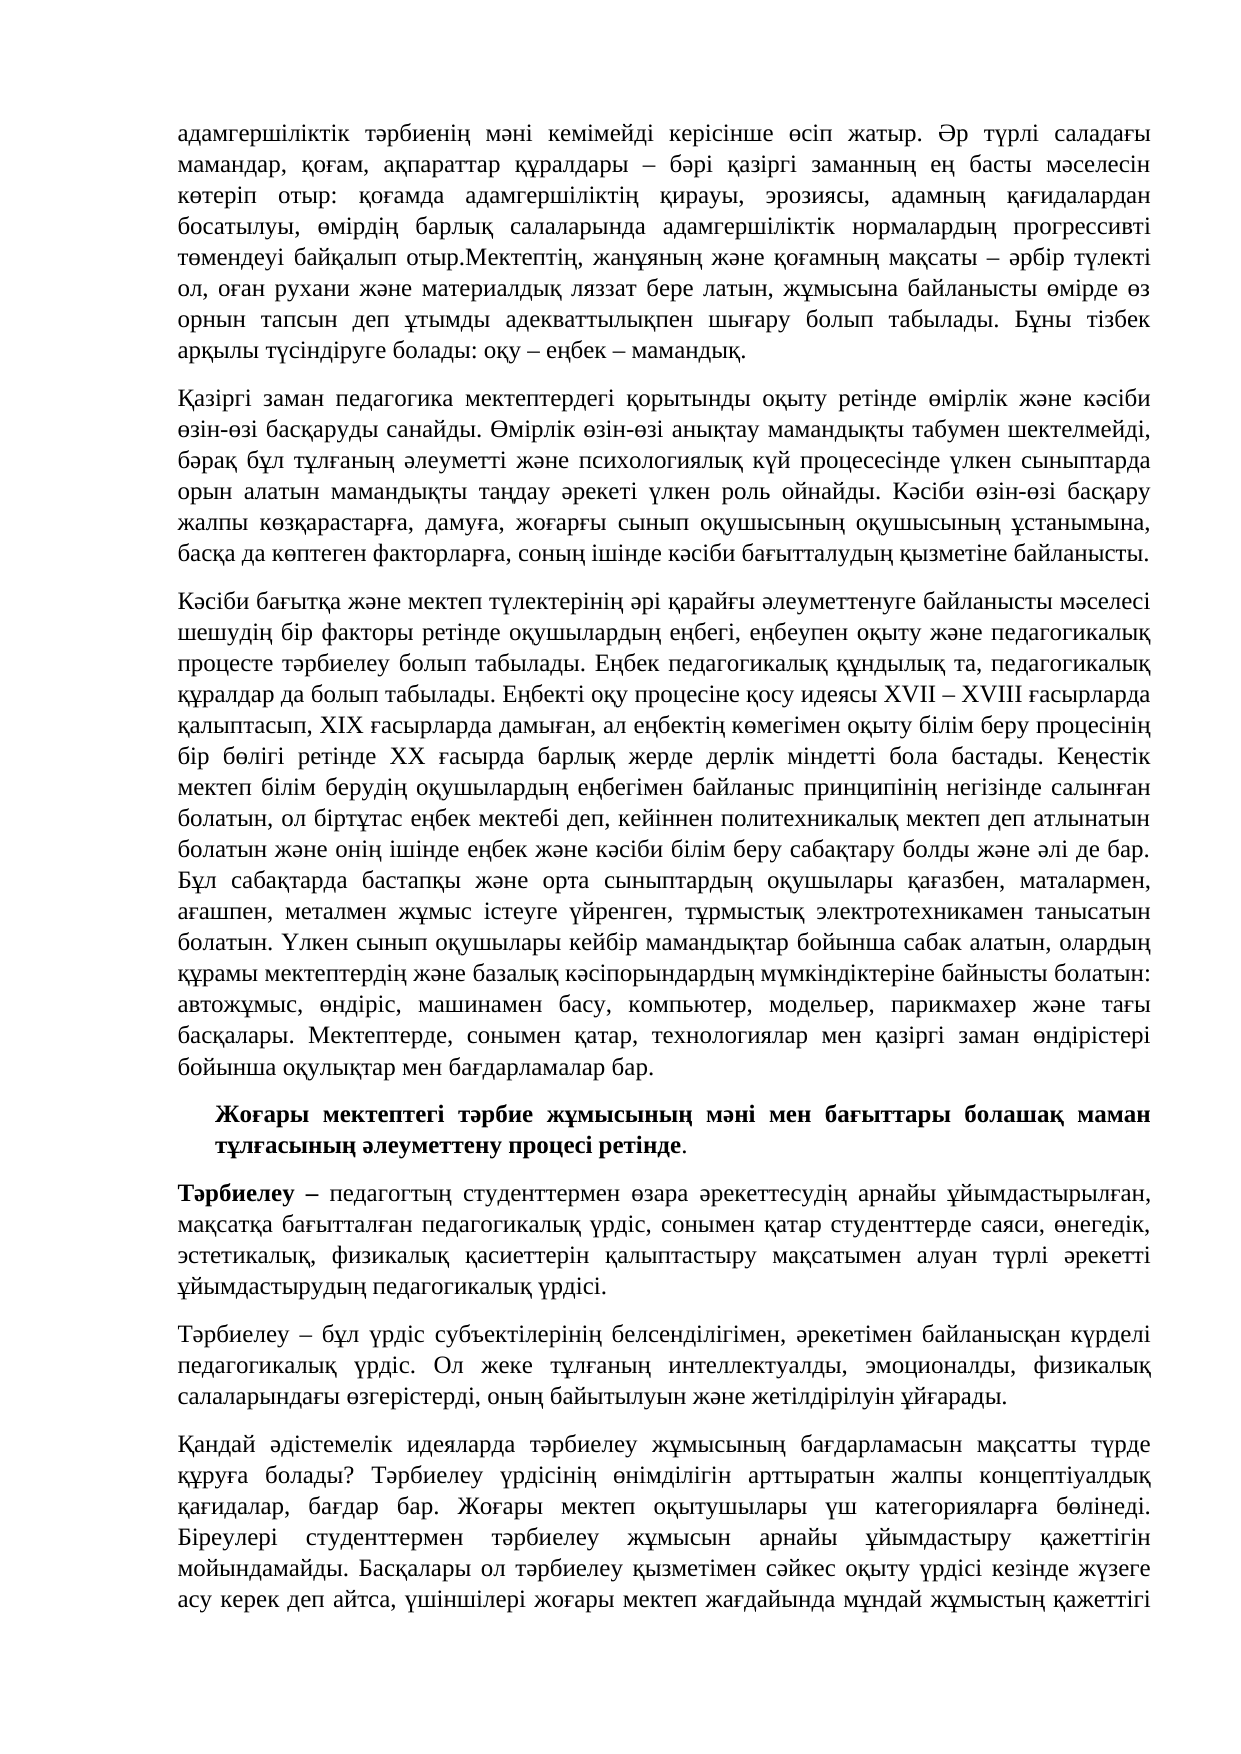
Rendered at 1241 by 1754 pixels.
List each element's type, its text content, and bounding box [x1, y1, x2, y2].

text Қазіргі заман педагогика мектептердегі қорытынды оқыту ретінде өмірлік және кәсіби өзін-өзі басқаруды санайды. Өмірлік өзін-өзі анықтау мамандықты табумен шектелмейді, бәрақ бұл тұлғаның әлеуметті және психологиялық күй процесесінде үлкен сыныптарда орын алатын мамандықты таңдау әрекеті үлкен роль ойнайды. Кәсіби өзін-өзі басқару жалпы көзқарастарға, дамуға, жоғарғы сынып оқушысының оқушысының ұстанымына, басқа да көптеген факторларға, соның ішінде кәсіби бағытталудың қызметіне байланысты. [177, 383, 1152, 567]
text Тәрбиелеу – педагогтың студенттермен өзара әрекеттесудің арнайы ұйымдастырылған, мақсатқа бағытталған педагогикалық үрдіс, сонымен қатар студенттерде саяси, өнегедік, эстетикалық, физикалық қасиеттерін қалыптастыру мақсатымен алуан түрлі әрекетті ұйымдастырудың педагогикалық үрдісі. [177, 1178, 1152, 1300]
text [177, 118, 1152, 364]
text Жоғары мектептегі тәрбие жұмысының мәні мен бағыттары болашақ маман тұлғасының әлеуметтену процесі ретінде. [215, 1099, 1152, 1159]
text Тәрбиелеу – бұл үрдіс субъектілерінің белсенділігімен, әрекетімен байланысқан күрделі педагогикалық үрдіс. Ол жеке тұлғаның интеллектуалды, эмоционалды, физикалық салаларындағы өзгерістерді, оның байытылуын және жетілдірілуін ұйғарады. [177, 1319, 1152, 1410]
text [177, 1429, 1152, 1613]
text Кәсіби бағытқа және мектеп түлектерінің әрі қарайғы әлеуметтенуге байланысты мәселесі шешудің бір факторы ретінде оқушылардың еңбегі, еңбеупен оқыту және педагогикалық процесте тәрбиелеу болып табылады. Еңбек педагогикалық құндылық та, педагогикалық құралдар да болып табылады. Еңбекті оқу процесіне қосу идеясы ХVІІ – ХVІІІ ғасырларда қалыптасып, ХІХ ғасырларда дамыған, ал еңбектің көмегімен оқыту білім беру процесінің бір бөлігі ретінде ХХ ғасырда барлық жерде дерлік міндетті бола бастады. Кеңестік мектеп білім берудің оқушылардың еңбегімен байланыс принципінің негізінде салынған болатын, ол біртұтас еңбек мектебі деп, кейіннен политехникалық мектеп деп атлынатын болатын және онің ішінде еңбек және кәсіби білім беру сабақтару болды және әлі де бар. Бұл сабақтарда бастапқы және орта сыныптардың оқушылары қағазбен, маталармен, ағашпен, металмен жұмыс істеуге үйренген, тұрмыстық электротехникамен танысатын болатын. Үлкен сынып оқушылары кейбір мамандықтар бойынша сабак алатын, олардың құрамы мектептердің және базалық кәсіпорындардың мүмкіндіктеріне байнысты болатын: автожұмыс, өндіріс, машинамен басу, компьютер, модельер, парикмахер және тағы басқалары. Мектептерде, сонымен қатар, технологиялар мен қазіргі заман өндірістері бойынша оқулықтар мен бағдарламалар бар. [177, 586, 1152, 1080]
